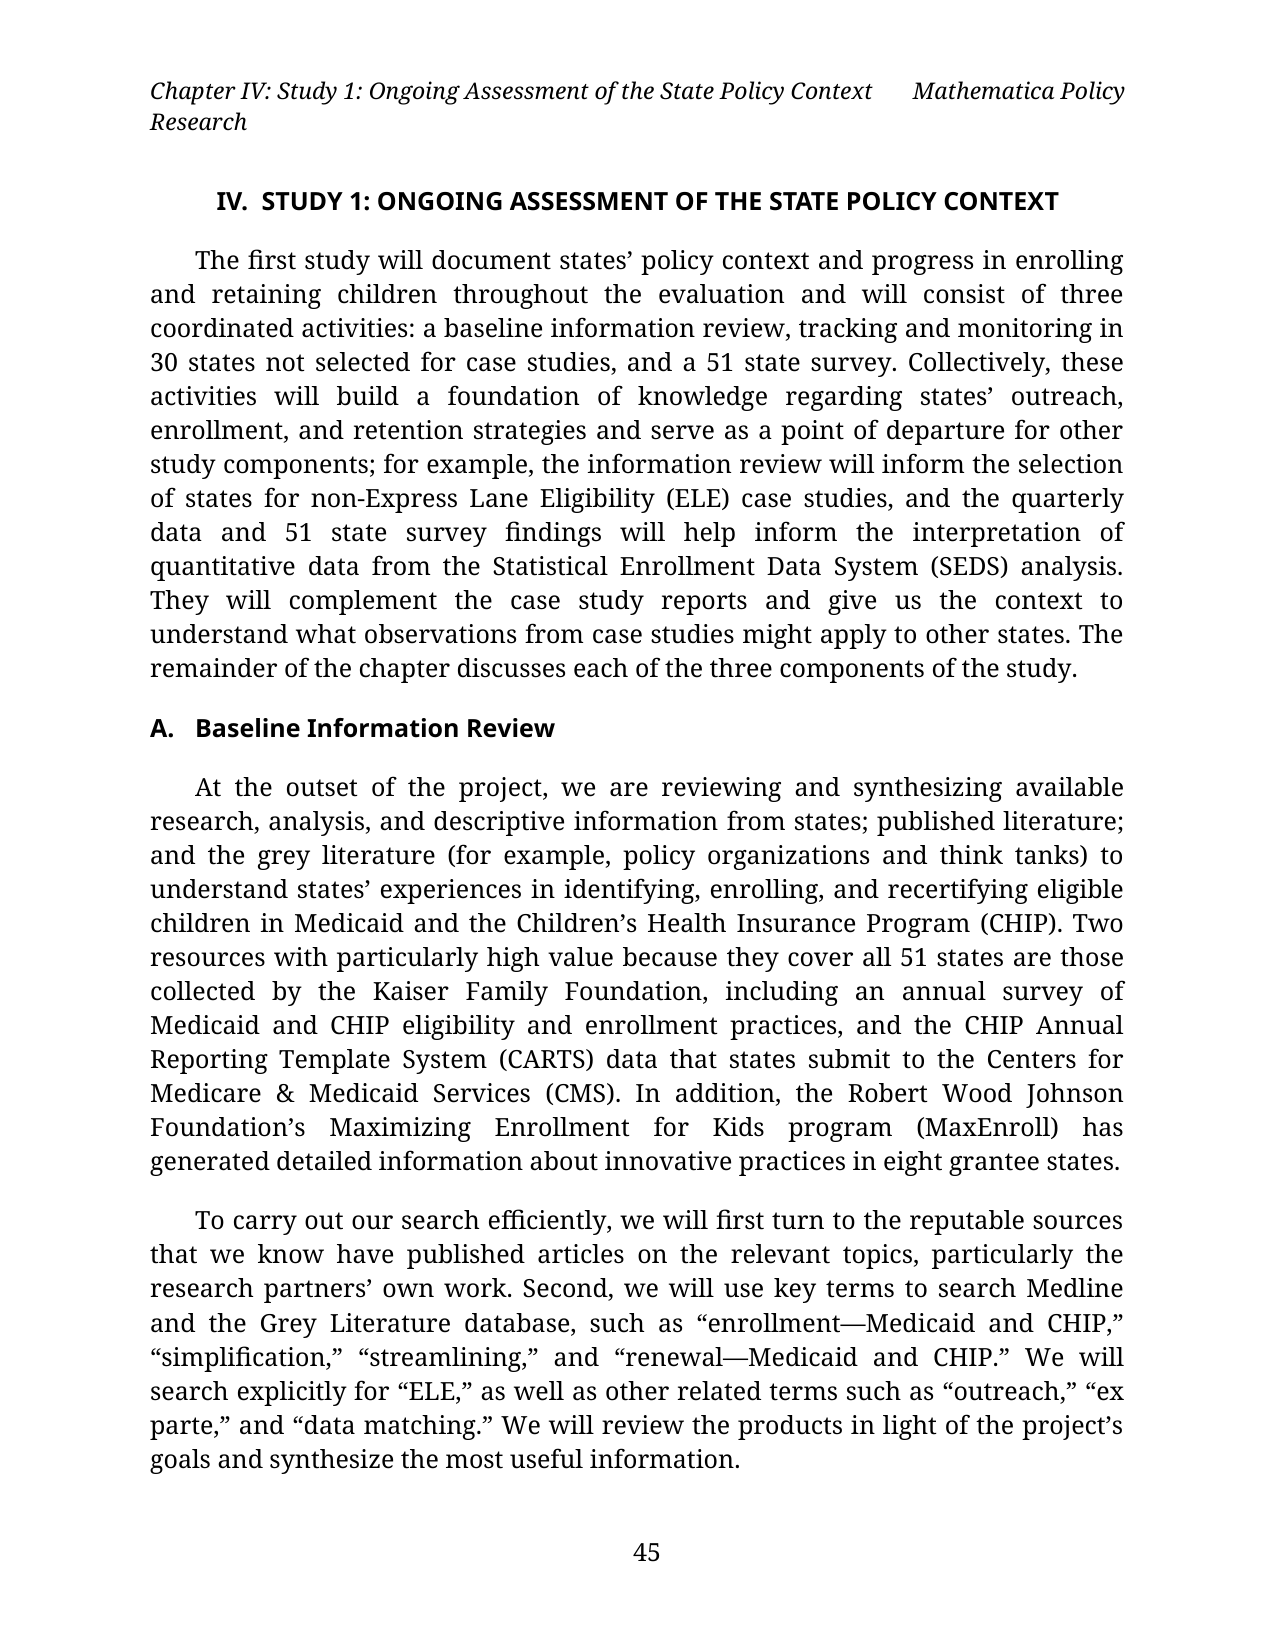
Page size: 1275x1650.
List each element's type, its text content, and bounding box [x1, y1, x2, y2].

text To carry out our search efficiently, we will first turn to the reputable sources that we know have published articles on the relevant topics, particularly the research partners’ own work. Second, we will use key terms to search Medline and the Grey Literature database, such as “enrollment—Medicaid and CHIP,” “simplification,” “streamlining,” and “renewal—Medicaid and CHIP.” We will search explicitly for “ELE,” as well as other related terms such as “outreach,” “ex parte,” and “data matching.” We will review the products in light of the project’s goals and synthesize the most useful information. [150, 1203, 1125, 1476]
text The first study will document states’ policy context and progress in enrolling and retaining children throughout the evaluation and will consist of three coordinated activities: a baseline information review, tracking and monitoring in 30 states not selected for case studies, and a 51 state survey. Collectively, these activities will build a foundation of knowledge regarding states’ outreach, enrollment, and retention strategies and serve as a point of departure for other study components; for example, the information review will inform the selection of states for non-Express Lane Eligibility (ELE) case studies, and the quarterly data and 51 state survey findings will help inform the interpretation of quantitative data from the Statistical Enrollment Data System (SEDS) analysis. They will complement the case study reports and give us the context to understand what observations from case studies might apply to other states. The remainder of the chapter discusses each of the three components of the study. [150, 242, 1125, 685]
text At the outset of the project, we are reviewing and synthesizing available research, analysis, and descriptive information from states; published literature; and the grey literature (for example, policy organizations and think tanks) to understand states’ experiences in identifying, enrolling, and recertifying eligible children in Medicaid and the Children’s Health Insurance Program (CHIP). Two resources with particularly high value because they cover all 51 states are those collected by the Kaiser Family Foundation, including an annual survey of Medicaid and CHIP eligibility and enrollment practices, and the CHIP Annual Reporting Template System (CARTS) data that states submit to the Centers for Medicare & Medicaid Services (CMS). In addition, the Robert Wood Johnson Foundation’s Maximizing Enrollment for Kids program (MaxEnroll) has generated detailed information about innovative practices in eight grantee states. [150, 769, 1125, 1178]
subtitle A. Baseline Information Review [150, 710, 1125, 744]
subtitle IV. Study 1: Ongoing Assessment of the State Policy Context [150, 183, 1125, 217]
